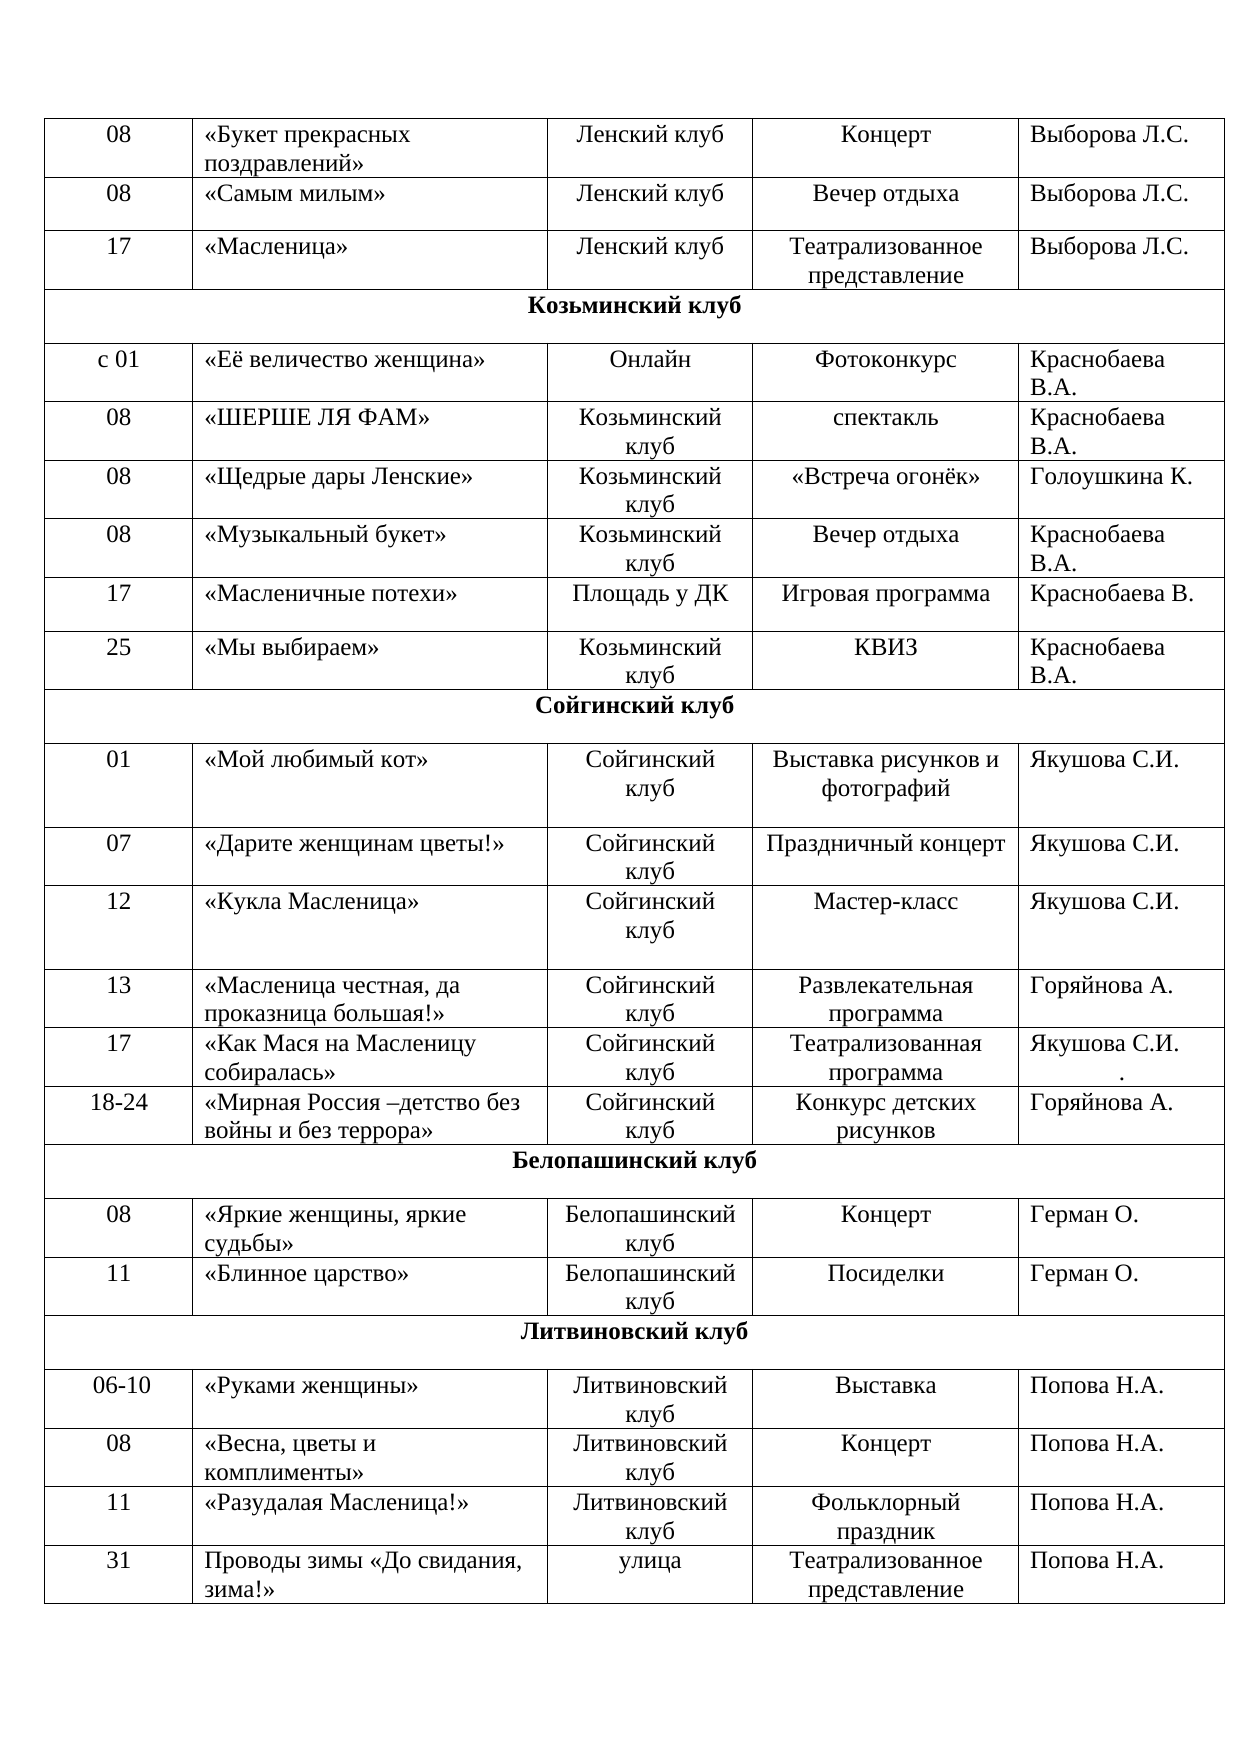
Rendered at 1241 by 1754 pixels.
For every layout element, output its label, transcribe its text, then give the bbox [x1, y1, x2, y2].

table_cell Сойгинский клуб [548, 828, 752, 885]
table_cell 11 [45, 1258, 192, 1315]
table_cell «ШЕРШЕ ЛЯ ФАМ» [193, 402, 547, 460]
table_cell Козьминский клуб [45, 290, 1224, 343]
table_cell 13 [45, 970, 192, 1027]
table_cell Проводы зимы «До свидания, зима!» [193, 1546, 547, 1603]
table_cell «Её величество женщина» [193, 344, 547, 401]
table_cell 31 [45, 1546, 192, 1603]
table_cell «Мирная Россия –детство без войны и без террора» [193, 1087, 547, 1144]
table_cell Попова Н.А. [1019, 1546, 1224, 1603]
table_cell Литвиновский клуб [548, 1487, 752, 1544]
table_cell Белопашинский клуб [548, 1199, 752, 1257]
table_cell Мастер-класс [753, 886, 1018, 969]
table_cell Козьминский клуб [548, 402, 752, 460]
table_cell Литвиновский клуб [45, 1316, 1224, 1369]
table_cell КВИЗ [753, 632, 1018, 689]
table_cell Концерт [753, 119, 1018, 177]
table_cell Литвиновский клуб [548, 1370, 752, 1427]
table_cell Сойгинский клуб [548, 744, 752, 827]
table_cell «Масленица» [193, 231, 547, 289]
table_cell Сойгинский клуб [548, 970, 752, 1027]
table_cell Якушова С.И. [1019, 886, 1224, 969]
table_cell Фольклорный праздник [753, 1487, 1018, 1544]
table_cell «Букет прекрасных поздравлений» [193, 119, 547, 177]
table_cell «Самым милым» [193, 178, 547, 230]
table_cell «Музыкальный букет» [193, 519, 547, 577]
table_cell 08 [45, 402, 192, 460]
table_cell 17 [45, 1028, 192, 1086]
table_cell Ленский клуб [548, 178, 752, 230]
table_cell 11 [45, 1487, 192, 1544]
table_cell Концерт [753, 1199, 1018, 1257]
table_cell 08 [45, 1429, 192, 1486]
table_cell Попова Н.А. [1019, 1487, 1224, 1544]
table_cell Театрализованное представление [753, 231, 1018, 289]
table_cell Ленский клуб [548, 119, 752, 177]
table_cell Посиделки [753, 1258, 1018, 1315]
table_cell Герман О. [1019, 1199, 1224, 1257]
table_cell Площадь у ДК [548, 578, 752, 631]
table_cell улица [548, 1546, 752, 1603]
table_cell Театрализованное представление [753, 1546, 1018, 1603]
table_cell с 01 [45, 344, 192, 401]
table_cell Попова Н.А. [1019, 1429, 1224, 1486]
table_cell 08 [45, 1199, 192, 1257]
table_cell Голоушкина К. [1019, 461, 1224, 518]
table_cell Вечер отдыха [753, 519, 1018, 577]
table_cell Сойгинский клуб [548, 886, 752, 969]
table_cell Выставка [753, 1370, 1018, 1427]
table_cell 08 [45, 519, 192, 577]
table_cell «Щедрые дары Ленские» [193, 461, 547, 518]
table_cell 12 [45, 886, 192, 969]
table_cell «Как Мася на Масленицу собиралась» [193, 1028, 547, 1086]
table_cell Якушова С.И. [1019, 828, 1224, 885]
table_cell «Мой любимый кот» [193, 744, 547, 827]
table_cell Игровая программа [753, 578, 1018, 631]
table_cell Краснобаева В.А. [1019, 402, 1224, 460]
table_cell Фотоконкурс [753, 344, 1018, 401]
table_cell Выборова Л.С. [1019, 178, 1224, 230]
table_cell Ленский клуб [548, 231, 752, 289]
table_cell 06-10 [45, 1370, 192, 1427]
table_cell «Масленичные потехи» [193, 578, 547, 631]
table_cell Якушова С.И. [1019, 744, 1224, 827]
table_cell Козьминский клуб [548, 461, 752, 518]
table_cell Праздничный концерт [753, 828, 1018, 885]
table_cell Конкурс детских рисунков [753, 1087, 1018, 1144]
table_cell Белопашинский клуб [548, 1258, 752, 1315]
table_cell Краснобаева В. [1019, 578, 1224, 631]
table_cell 07 [45, 828, 192, 885]
table_cell Онлайн [548, 344, 752, 401]
table_cell Сойгинский клуб [548, 1087, 752, 1144]
table_cell Краснобаева В.А. [1019, 519, 1224, 577]
table_cell Краснобаева В.А. [1019, 632, 1224, 689]
table_cell «Дарите женщинам цветы!» [193, 828, 547, 885]
table_cell Якушова С.И. . [1019, 1028, 1224, 1086]
table_cell «Блинное царство» [193, 1258, 547, 1315]
table_cell Литвиновский клуб [548, 1429, 752, 1486]
table_cell 17 [45, 231, 192, 289]
table_cell 08 [45, 119, 192, 177]
table_cell 08 [45, 461, 192, 518]
table_cell Театрализованная программа [753, 1028, 1018, 1086]
table_cell 18-24 [45, 1087, 192, 1144]
table_cell Сойгинский клуб [45, 690, 1224, 743]
table_cell Выборова Л.С. [1019, 231, 1224, 289]
table_cell 25 [45, 632, 192, 689]
table_cell «Встреча огонёк» [753, 461, 1018, 518]
table_cell Краснобаева В.А. [1019, 344, 1224, 401]
table_cell «Мы выбираем» [193, 632, 547, 689]
table_cell Концерт [753, 1429, 1018, 1486]
table_cell Попова Н.А. [1019, 1370, 1224, 1427]
table_cell «Яркие женщины, яркие судьбы» [193, 1199, 547, 1257]
table_cell «Руками женщины» [193, 1370, 547, 1427]
table_cell спектакль [753, 402, 1018, 460]
table_cell Белопашинский клуб [45, 1145, 1224, 1198]
table_cell Козьминский клуб [548, 519, 752, 577]
table_cell Развлекательная программа [753, 970, 1018, 1027]
table_cell «Кукла Масленица» [193, 886, 547, 969]
table_cell 08 [45, 178, 192, 230]
table_cell Горяйнова А. [1019, 970, 1224, 1027]
table_cell Герман О. [1019, 1258, 1224, 1315]
table_cell 17 [45, 578, 192, 631]
table_cell Сойгинский клуб [548, 1028, 752, 1086]
table_cell Выборова Л.С. [1019, 119, 1224, 177]
table_cell «Разудалая Масленица!» [193, 1487, 547, 1544]
table_cell Козьминский клуб [548, 632, 752, 689]
table_cell Выставка рисунков и фотографий [753, 744, 1018, 827]
table_cell «Весна, цветы и комплименты» [193, 1429, 547, 1486]
table_cell 01 [45, 744, 192, 827]
table_cell Вечер отдыха [753, 178, 1018, 230]
table_cell Горяйнова А. [1019, 1087, 1224, 1144]
table_cell «Масленица честная, да проказница большая!» [193, 970, 547, 1027]
